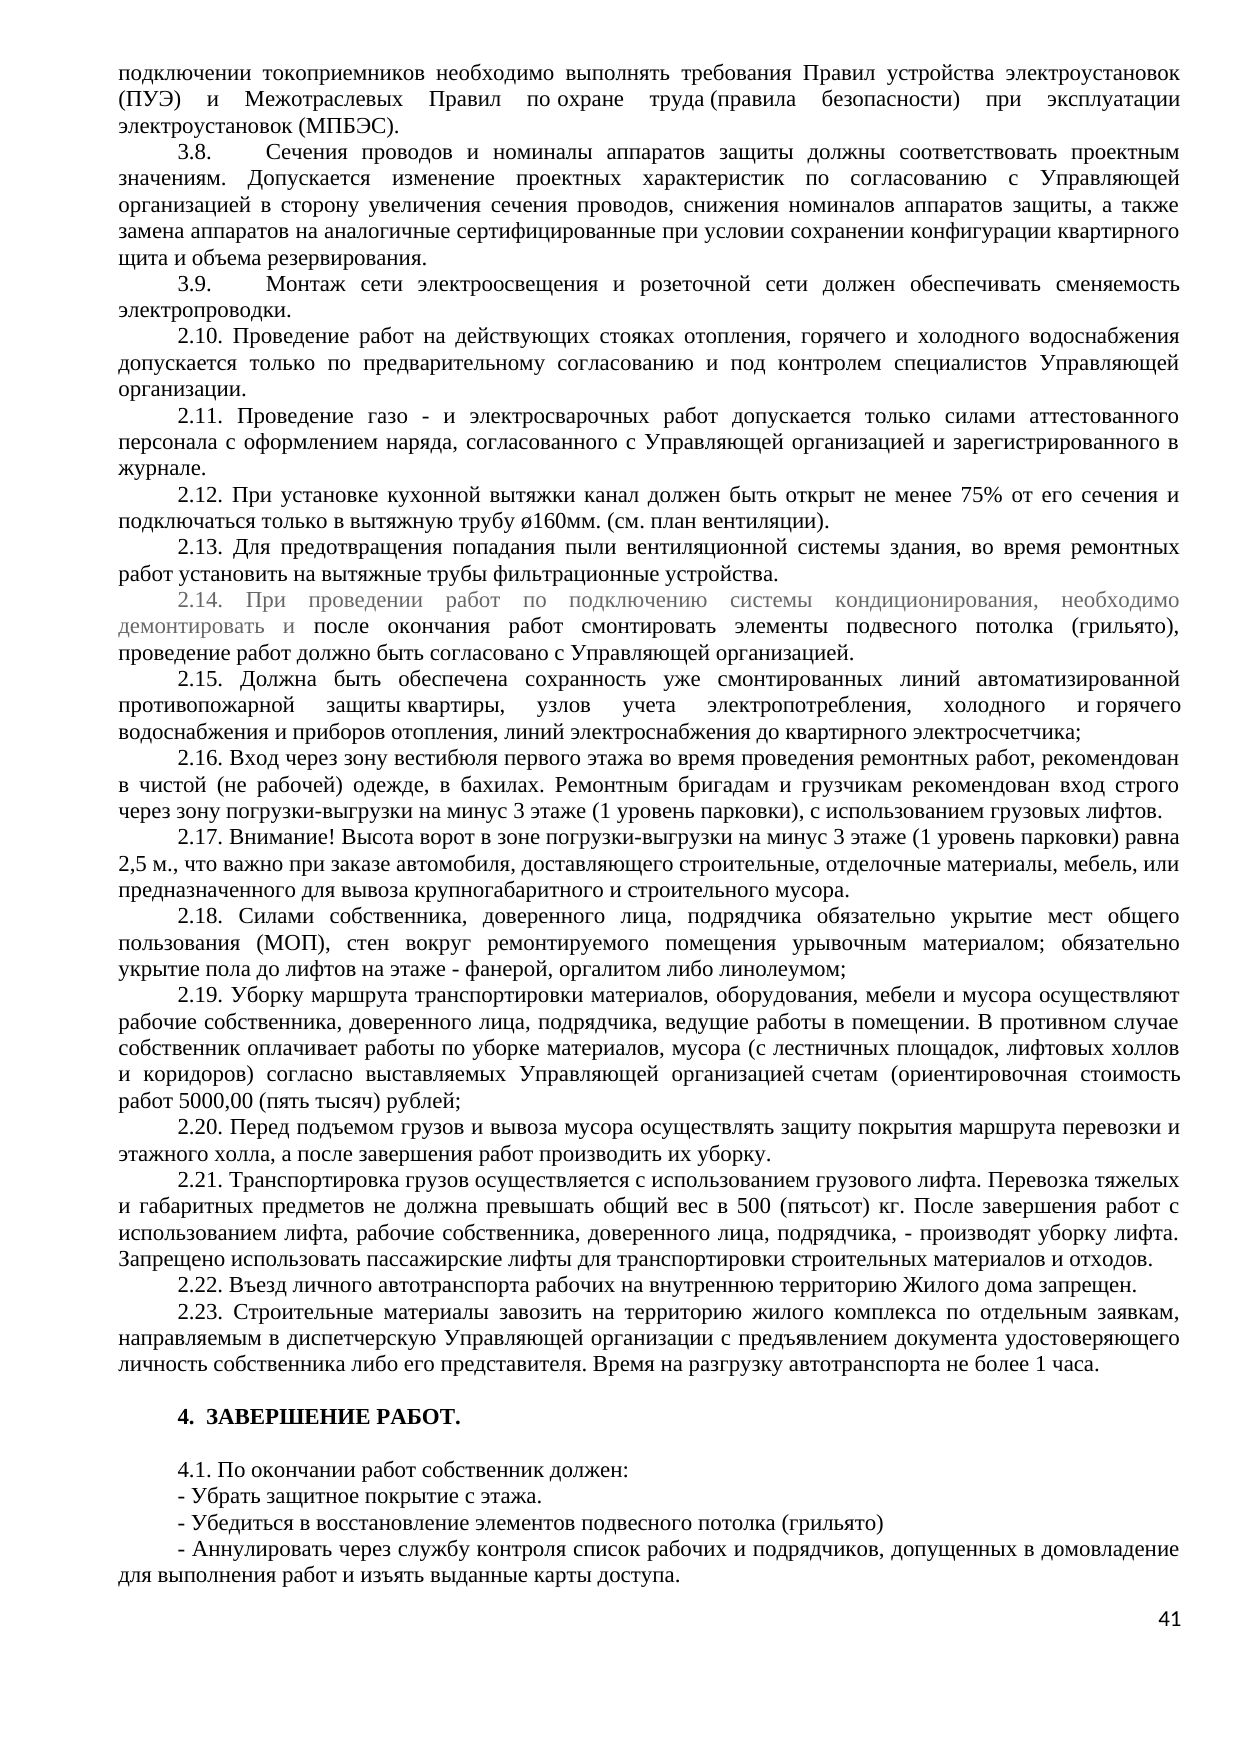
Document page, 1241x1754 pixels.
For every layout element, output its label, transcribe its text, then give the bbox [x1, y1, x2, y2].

text 2.19. Уборку маршрута транспортировки материалов, оборудования, мебели и мусора осуществляют рабочие собственника, доверенного лица, подрядчика, ведущие работы в помещении. В противном случае собственник оплачивает работы по уборке материалов, мусора (с лестничных площадок, лифтовых холлов и коридоров) согласно выставляемых Управляющей организацией счетам (ориентировочная стоимость работ 5000,00 (пять тысяч) рублей; [118, 981, 1181, 1113]
text 2.22. Въезд личного автотранспорта рабочих на внутреннюю территорию Жилого дома запрещен. [118, 1271, 1181, 1298]
text 2.11. Проведение газо - и электросварочных работ допускается только силами аттестованного персонала с оформлением наряда, согласованного с Управляющей организацией и зарегистрированного в журнале. [118, 402, 1181, 481]
text - Аннулировать через службу контроля список рабочих и подрядчиков, допущенных в домовладение для выполнения работ и изъять выданные карты доступа. [118, 1535, 1181, 1588]
text 2.13. Для предотвращения попадания пыли вентиляционной системы здания, во время ремонтных работ установить на вытяжные трубы фильтрационные устройства. [118, 533, 1181, 586]
text 2.20. Перед подъемом грузов и вывоза мусора осуществлять защиту покрытия маршрута перевозки и этажного холла, а после завершения работ производить их уборку. [118, 1113, 1181, 1166]
text 2.12. При установке кухонной вытяжки канал должен быть открыт не менее 75% от его сечения и подключаться только в вытяжную трубу ø160мм. (см. план вентиляции). [118, 481, 1181, 533]
text 2.21. Транспортировка грузов осуществляется с использованием грузового лифта. Перевозка тяжелых и габаритных предметов не должна превышать общий вес в 500 (пятьсот) кг. После завершения работ с использованием лифта, рабочие собственника, доверенного лица, подрядчика, - производят уборку лифта. Запрещено использовать пассажирские лифты для транспортировки строительных материалов и отходов. [118, 1166, 1181, 1271]
text 4.1. По окончании работ собственник должен: [118, 1456, 1181, 1482]
list Сечения проводов и номиналы аппаратов защиты должны соответствовать проектным значениям. Допускается изменение проектных характеристик по согласованию с Управляющей организацией в сторону увеличения сечения проводов, снижения номиналов аппаратов защиты, а также замена аппаратов на аналогичные сертифицированные при условии сохранении конфигурации квартирного щита и объема резервирования. [118, 138, 1181, 270]
text 2.10. Проведение работ на действующих стояках отопления, горячего и холодного водоснабжения допускается только по предварительному согласованию и под контролем специалистов Управляющей организации. [118, 323, 1181, 402]
text 2.15. Должна быть обеспечена сохранность уже смонтированных линий автоматизированной противопожарной защиты квартиры, узлов учета электропотребления, холодного и горячего водоснабжения и приборов отопления, линий электроснабжения до квартирного электросчетчика; [118, 665, 1181, 744]
text 2.17. Внимание! Высота ворот в зоне погрузки-выгрузки на минус 3 этаже (1 уровень парковки) равна 2,5 м., что важно при заказе автомобиля, доставляющего строительные, отделочные материалы, мебель, или предназначенного для вывоза крупногабаритного и строительного мусора. [118, 823, 1181, 902]
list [118, 59, 1181, 138]
text 2.14. При проведении работ по подключению системы кондиционирования, необходимо демонтировать и после окончания работ смонтировать элементы подвесного потолка (грильято), проведение работ должно быть согласовано с Управляющей организацией. [118, 586, 1181, 665]
list Монтаж сети электроосвещения и розеточной сети должен обеспечивать сменяемость электропроводки. [118, 270, 1181, 323]
text - Убедиться в восстановление элементов подвесного потолка (грильято) [118, 1508, 1181, 1535]
text 2.23. Строительные материалы завозить на территорию жилого комплекса по отдельным заявкам, направляемым в диспетчерскую Управляющей организации с предъявлением документа удостоверяющего личность собственника либо его представителя. Время на разгрузку автотранспорта не более 1 часа. [118, 1298, 1181, 1377]
text 2.16. Вход через зону вестибюля первого этажа во время проведения ремонтных работ, рекомендован в чистой (не рабочей) одежде, в бахилах. Ремонтным бригадам и грузчикам рекомендован вход строго через зону погрузки-выгрузки на минус 3 этаже (1 уровень парковки), с использованием грузовых лифтов. [118, 744, 1181, 823]
text 2.18. Силами собственника, доверенного лица, подрядчика обязательно укрытие мест общего пользования (МОП), стен вокруг ремонтируемого помещения урывочным материалом; обязательно укрытие пола до лифтов на этаже - фанерой, оргалитом либо линолеумом; [118, 902, 1181, 981]
text - Убрать защитное покрытие с этажа. [118, 1482, 1181, 1508]
text 4. ЗАВЕРШЕНИЕ РАБОТ. [118, 1403, 1181, 1429]
